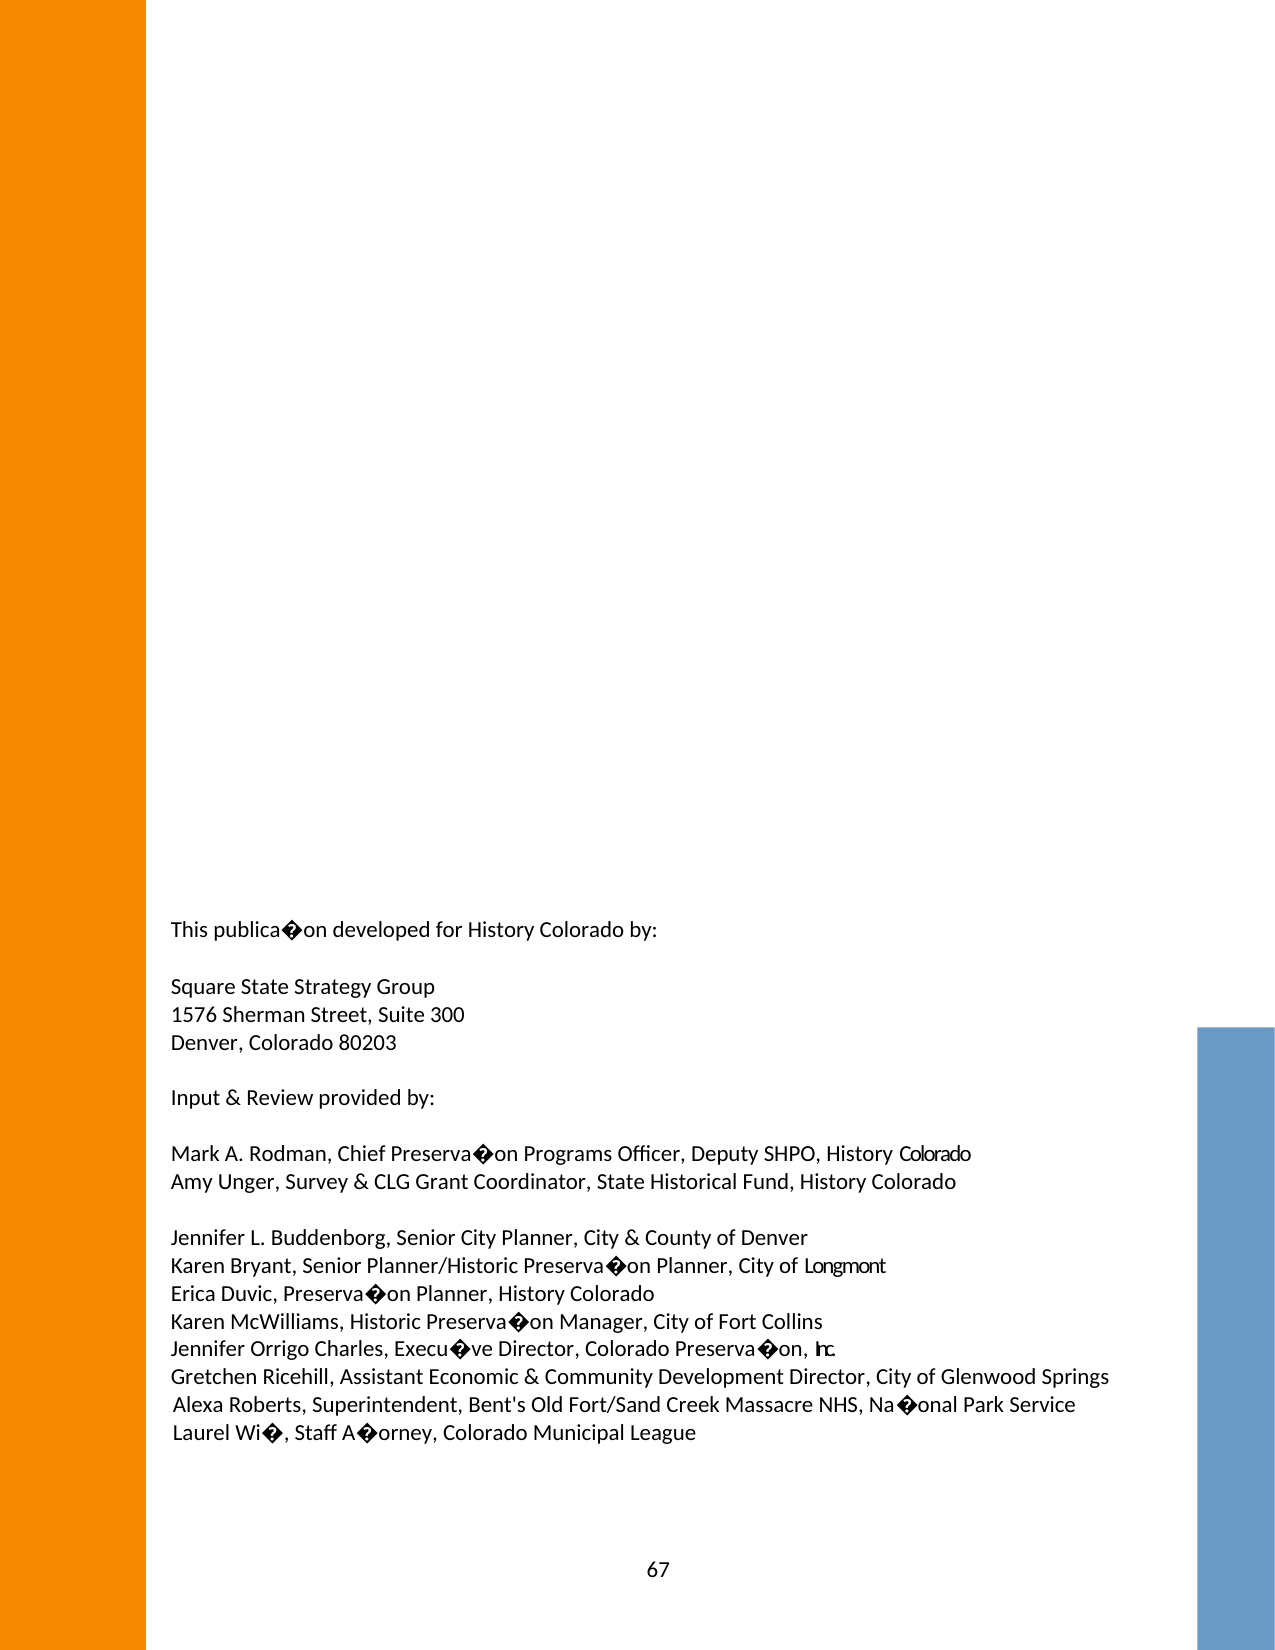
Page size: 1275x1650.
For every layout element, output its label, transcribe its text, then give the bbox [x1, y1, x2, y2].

text This publica�on developed for History Colorado by: [171, 916, 1275, 944]
text Karen Bryant, Senior Planner/Historic Preserva�on Planner, City of Longmont Erica Duvic, Preserva�on Planner, History Colorado [171, 1251, 896, 1307]
text Square State Strategy Group 1576 Sherman Street, Suite 300 [171, 972, 467, 1028]
text Jennifer L. Buddenborg, Senior City Planner, City & County of Denver [171, 1223, 1197, 1251]
text Karen McWilliams, Historic Preserva�on Manager, City of Fort Collins Jennifer Orrigo Charles, Execu�ve Director, Colorado Preserva�on, Inc. [171, 1307, 896, 1362]
text Denver, Colorado 80203 Input & Review provided by: [171, 1028, 438, 1111]
text Mark A. Rodman, Chief Preserva�on Programs Oﬃcer, Deputy SHPO, History Colorado Amy Unger, Survey & CLG Grant Coordinator, State Historical Fund, History Colorado [171, 1139, 1009, 1195]
text Gretchen Ricehill, Assistant Economic & Community Development Director, City of Glenwood Springs Alexa Roberts, Superintendent, Bent's Old Fort/Sand Creek Massacre NHS, Na�onal Park Service Laurel Wi�, Staﬀ A�orney, Colorado Municipal League [171, 1362, 1113, 1447]
